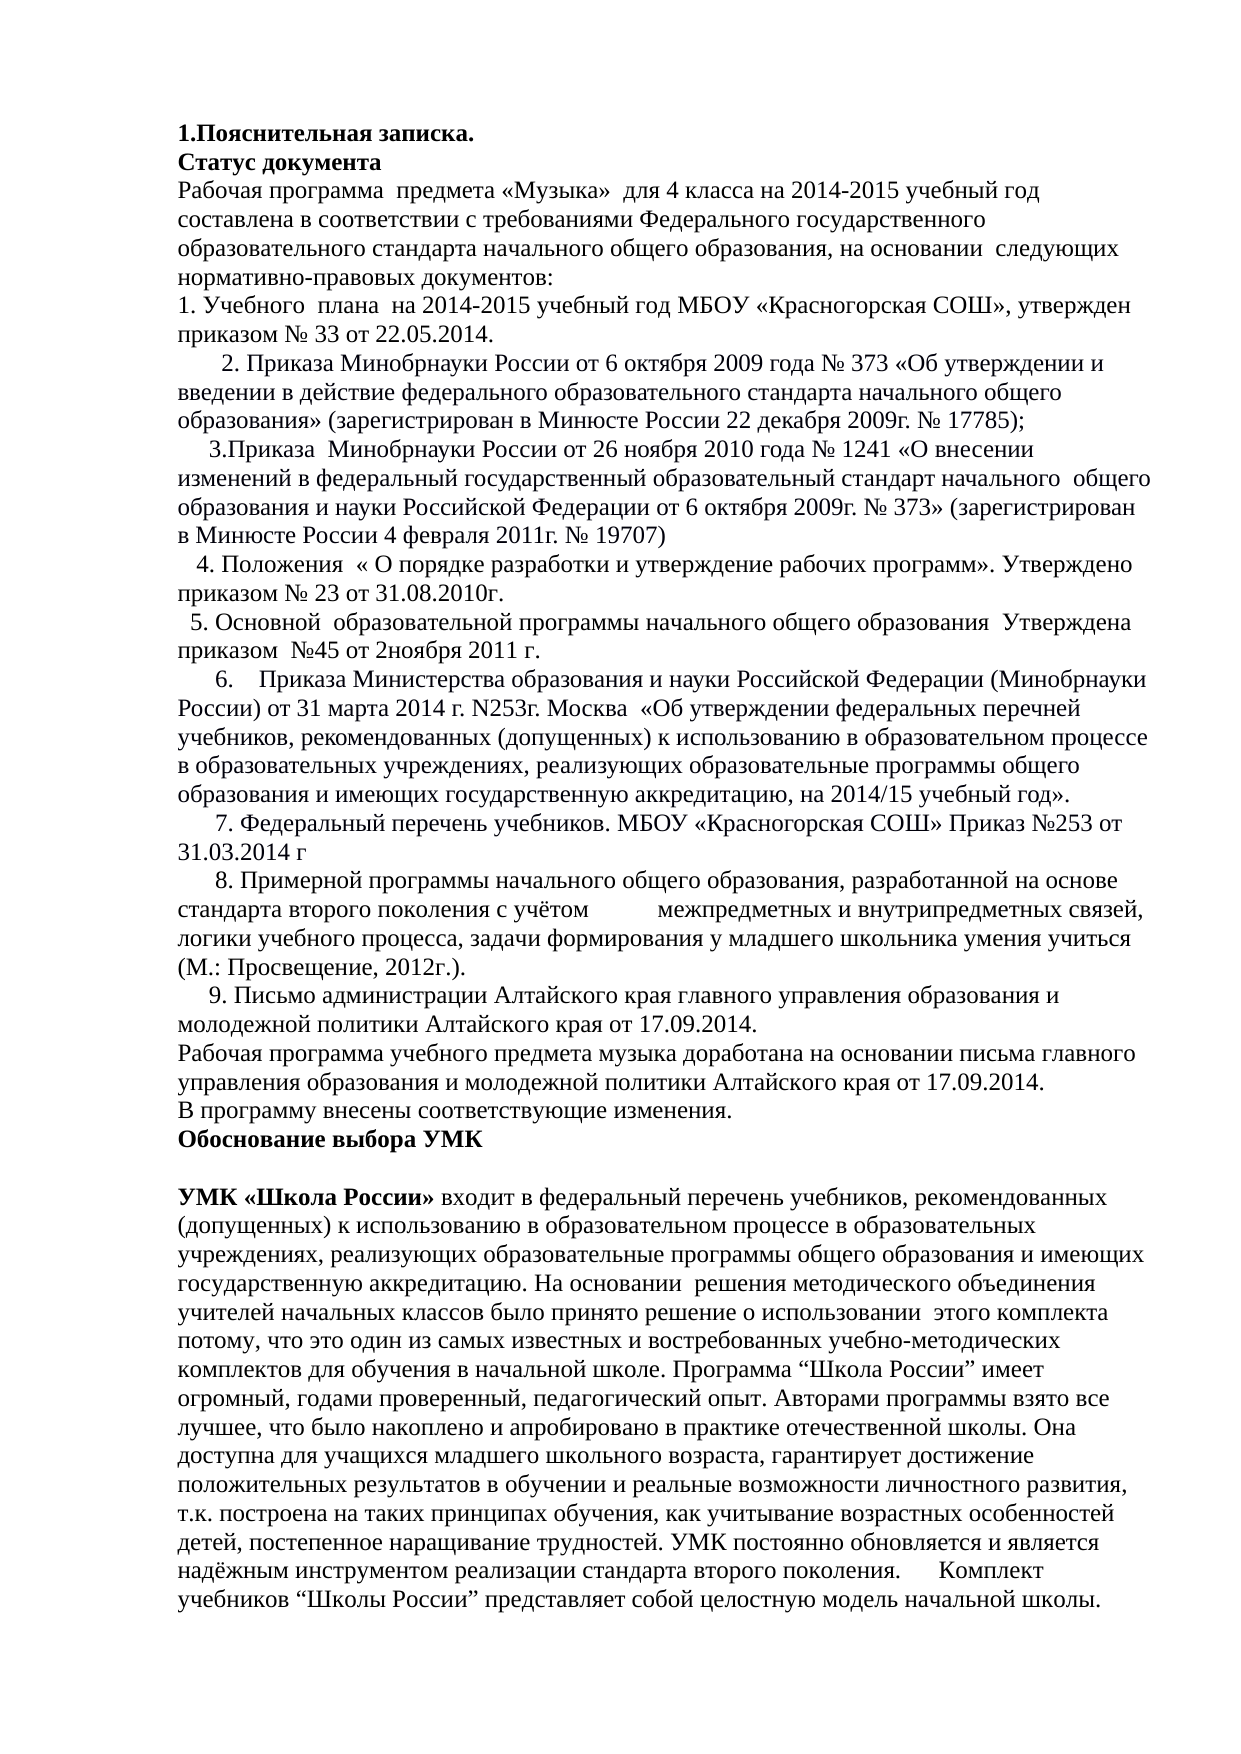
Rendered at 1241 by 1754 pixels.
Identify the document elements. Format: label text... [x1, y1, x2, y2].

text Обоснование выбора УМК [177, 1124, 1152, 1153]
text Рабочая программа предмета «Музыка» для 4 класса на 2014-2015 учебный год составлена в соответствии с требованиями Федерального государственного образовательного стандарта начального общего образования, на основании следующих нормативно-правовых документов: [177, 176, 1152, 291]
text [177, 1182, 1152, 1613]
text В программу внесены соответствующие изменения. [177, 1096, 1152, 1124]
text 5. Основной образовательной программы начального общего образования Утверждена приказом №45 от 2ноября 2011 г. [177, 607, 1152, 664]
text Статус документа [177, 147, 1152, 176]
text 7. Федеральный перечень учебников. МБОУ «Красногорская СОШ» Приказ №253 от 31.03.2014 г [177, 808, 1152, 866]
text 2. Приказа Минобрнауки России от 6 октября 2009 года № 373 «Об утверждении и введении в действие федерального образовательного стандарта начального общего образования» (зарегистрирован в Минюсте России 22 декабря 2009г. № 17785); [177, 348, 1152, 434]
text Рабочая программа учебного предмета музыка доработана на основании письма главного управления образования и молодежной политики Алтайского края от 17.09.2014. [177, 1038, 1152, 1096]
text 1. Учебного плана на 2014-2015 учебный год МБОУ «Красногорская СОШ», утвержден приказом № 33 от 22.05.2014. [177, 291, 1152, 348]
text 8. Примерной программы начального общего образования, разработанной на основе стандарта второго поколения с учётом межпредметных и внутрипредметных связей, логики учебного процесса, задачи формирования у младшего школьника умения учиться (М.: Просвещение, 2012г.). [177, 866, 1152, 981]
text 4. Положения « О порядке разработки и утверждение рабочих программ». Утверждено приказом № 23 от 31.08.2010г. [177, 549, 1152, 607]
text 3.Приказа Минобрнауки России от 26 ноября 2010 года № 1241 «О внесении изменений в федеральный государственный образовательный стандарт начального общего образования и науки Российской Федерации от 6 октября 2009г. № 373» (зарегистрирован в Минюсте России 4 февраля 2011г. № 19707) [177, 434, 1152, 549]
text 9. Письмо администрации Алтайского края главного управления образования и молодежной политики Алтайского края от 17.09.2014. [177, 981, 1152, 1038]
text 1.Пояснительная записка. [177, 118, 1152, 147]
text 6. Приказа Министерства образования и науки Российской Федерации (Минобрнауки России) от 31 марта 2014 г. N253г. Москва «Об утверждении федеральных перечней учебников, рекомендованных (допущенных) к использованию в образовательном процессе в образовательных учреждениях, реализующих образовательные программы общего образования и имеющих государственную аккредитацию, на 2014/15 учебный год». [177, 664, 1152, 808]
